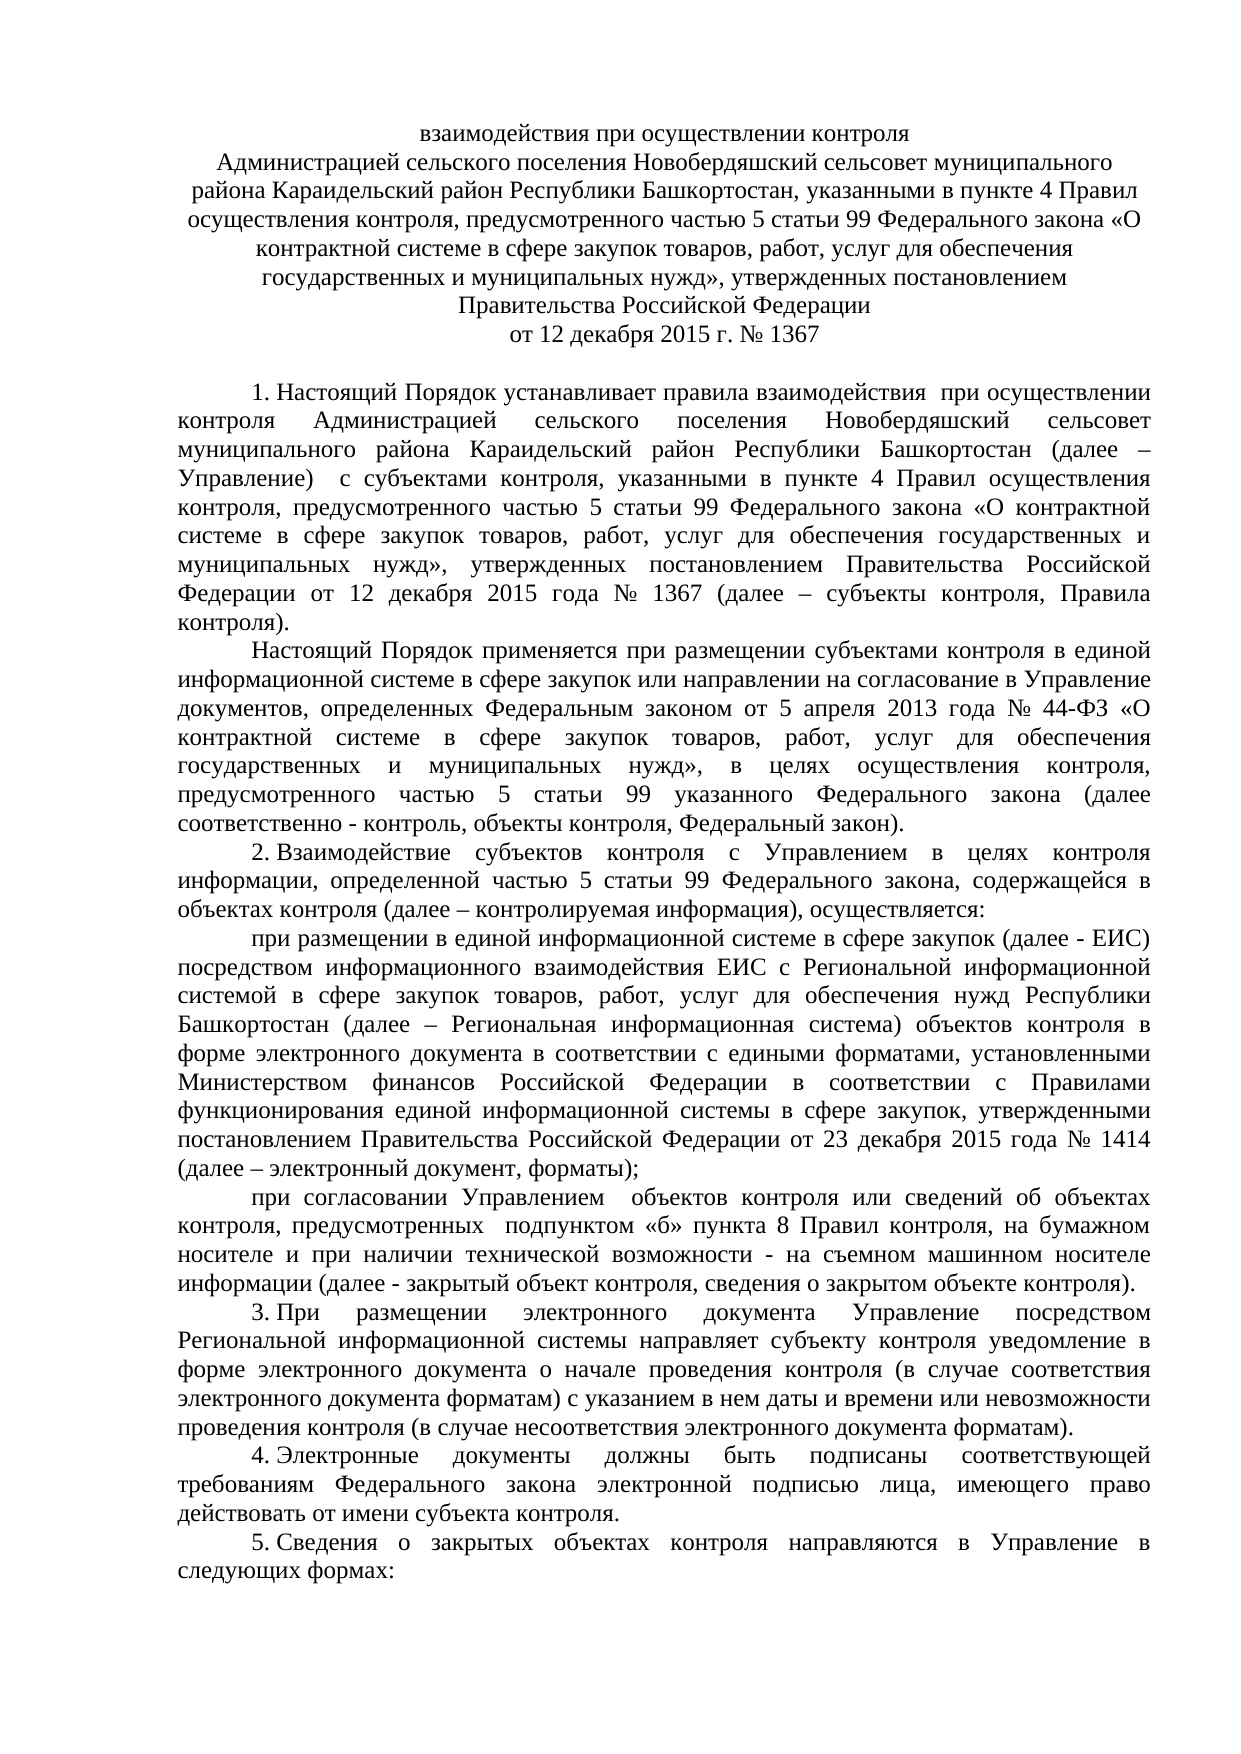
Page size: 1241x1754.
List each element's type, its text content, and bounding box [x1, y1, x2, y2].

text при согласовании Управлением объектов контроля или сведений об объектах контроля, предусмотренных подпунктом «б» пункта 8 Правил контроля, на бумажном носителе и при наличии технической возможности - на съемном машинном носителе информации (далее - закрытый объект контроля, сведения о закрытом объекте контроля). [177, 1182, 1152, 1297]
text при размещении в единой информационной системе в сфере закупок (далее - ЕИС) посредством информационного взаимодействия ЕИС с Региональной информационной системой в сфере закупок товаров, работ, услуг для обеспечения нужд Республики Башкортостан (далее – Региональная информационная система) объектов контроля в форме электронного документа в соответствии с едиными форматами, установленными Министерством финансов Российской Федерации в соответствии с Правилами функционирования единой информационной системы в сфере закупок, утвержденными постановлением Правительства Российской Федерации от 23 декабря 2015 года № 1414 (далее – электронный документ, форматы); [177, 923, 1152, 1182]
text Настоящий Порядок применяется при размещении субъектами контроля в единой информационной системе в сфере закупок или направлении на согласование в Управление документов, определенных Федеральным законом от 5 апреля 2013 года № 44-ФЗ «О контрактной системе в сфере закупок товаров, работ, услуг для обеспечения государственных и муниципальных нужд», в целях осуществления контроля, предусмотренного частью 5 статьи 99 указанного Федерального закона (далее соответственно - контроль, объекты контроля, Федеральный закон). [177, 636, 1152, 837]
text Администрацией сельского поселения Новобердяшский сельсовет муниципального района Караидельский район Республики Башкортостан, указанными в пункте 4 Правил осуществления контроля, предусмотренного частью 5 статьи 99 Федерального закона «О контрактной системе в сфере закупок товаров, работ, услуг для обеспечения государственных и муниципальных нужд», утвержденных постановлением [177, 147, 1152, 291]
text 4. Электронные документы должны быть подписаны соответствующей требованиям Федерального закона электронной подписью лица, имеющего право действовать от имени субъекта контроля. [177, 1441, 1152, 1527]
text 2. Взаимодействие субъектов контроля с Управлением в целях контроля информации, определенной частью 5 статьи 99 Федерального закона, содержащейся в объектах контроля (далее – контролируемая информация), осуществляется: [177, 837, 1152, 923]
text Правительства Российской Федерации [177, 291, 1152, 319]
text 3. При размещении электронного документа Управление посредством Региональной информационной системы направляет субъекту контроля уведомление в форме электронного документа о начале проведения контроля (в случае соответствия электронного документа форматам) с указанием в нем даты и времени или невозможности проведения контроля (в случае несоответствия электронного документа форматам). [177, 1297, 1152, 1441]
text 5. Сведения о закрытых объектах контроля направляются в Управление в следующих формах: [177, 1527, 1152, 1584]
text 1. Настоящий Порядок устанавливает правила взаимодействия при осуществлении контроля Администрацией сельского поселения Новобердяшский сельсовет муниципального района Караидельский район Республики Башкортостан (далее – Управление) с субъектами контроля, указанными в пункте 4 Правил осуществления контроля, предусмотренного частью 5 статьи 99 Федерального закона «О контрактной системе в сфере закупок товаров, работ, услуг для обеспечения государственных и муниципальных нужд», утвержденных постановлением Правительства Российской Федерации от 12 декабря 2015 года № 1367 (далее – субъекты контроля, Правила контроля). [177, 377, 1152, 636]
text от 12 декабря 2015 г. № 1367 [177, 319, 1152, 348]
text взаимодействия при осуществлении контроля [177, 118, 1152, 147]
